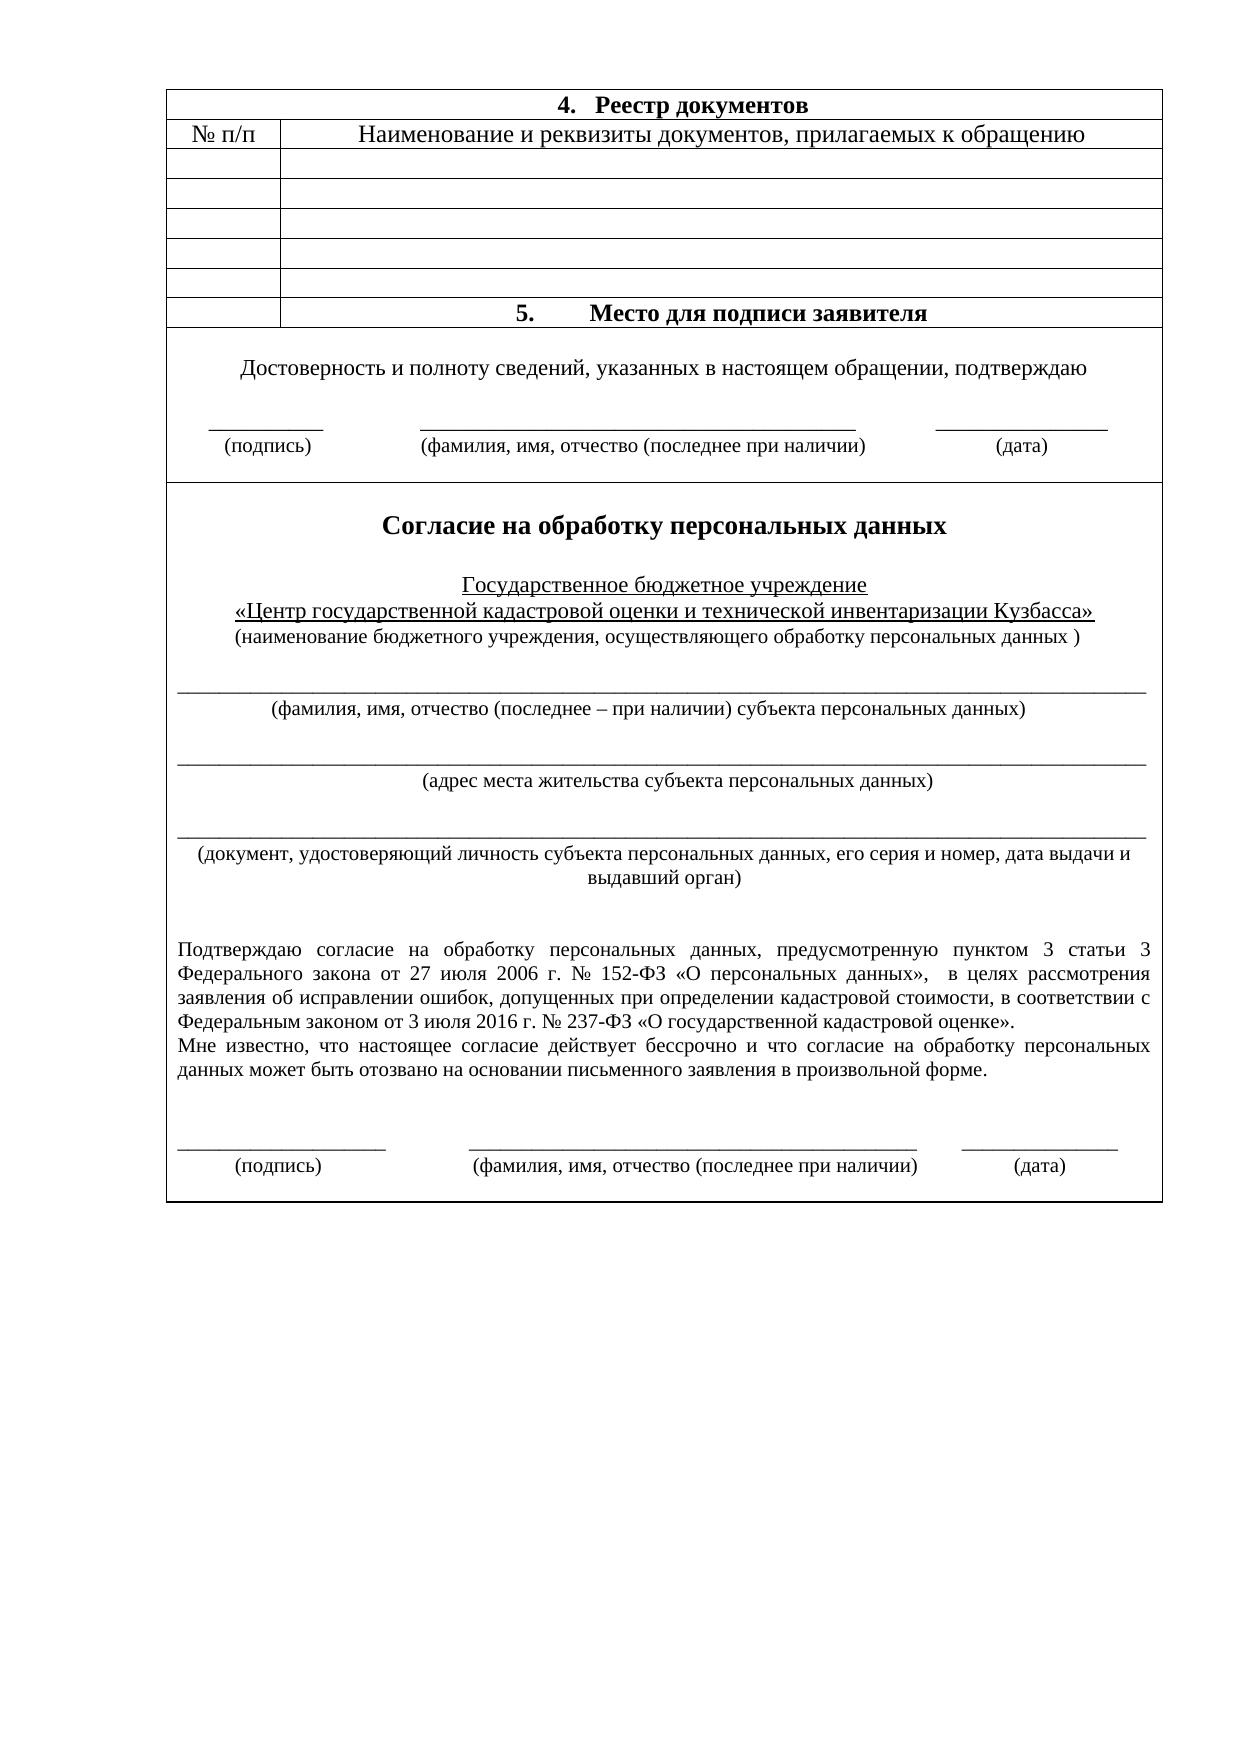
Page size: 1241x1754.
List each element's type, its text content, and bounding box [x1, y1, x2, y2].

table_cell [167, 209, 280, 238]
table_header Реестр документов [167, 90, 1162, 118]
table_cell [281, 269, 1162, 297]
table_cell [281, 149, 1162, 178]
table_cell [281, 239, 1162, 267]
table_cell Место для подписи заявителя [281, 298, 1162, 327]
table_cell [167, 179, 280, 208]
table_cell [167, 298, 280, 327]
table_cell [167, 239, 280, 267]
table_cell Достоверность и полноту сведений, указанных в настоящем обращении, подтверждаю __________ ______________________________________ _______________ (подпись) (фамилия, имя, отчество (последнее при наличии) (дата) [167, 328, 1162, 482]
table_cell № п/п [167, 120, 280, 148]
table_cell [167, 269, 280, 297]
table_cell [281, 209, 1162, 238]
table_cell Наименование и реквизиты документов, прилагаемых к обращению [281, 120, 1162, 148]
table_cell Согласие на обработку персональных данных Государственное бюджетное учреждение «Центр государственной кадастровой оценки и технической инвентаризации Кузбасса» (наименование бюджетного учреждения, осуществляющего обработку персональных данных ) _____________________________________________________________________________________________ (фамилия, имя, отчество (последнее – при наличии) субъекта персональных данных) _____________________________________________________________________________________________ (адрес места жительства субъекта персональных данных) _____________________________________________________________________________________________ (документ, удостоверяющий личность субъекта персональных данных, его серия и номер, дата выдачи и выдавший орган) Подтверждаю согласие на обработку персональных данных, предусмотренную пунктом 3 статьи 3 Федерального закона от 27 июля 2006 г. № 152-ФЗ «О персональных данных», в целях рассмотрения заявления об исправлении ошибок, допущенных при определении кадастровой стоимости, в соответствии с Федеральным законом от 3 июля 2016 г. № 237-ФЗ «О государственной кадастровой оценке». Мне известно, что настоящее согласие действует бессрочно и что согласие на обработку персональных данных может быть отозвано на основании письменного заявления в произвольной форме. ____________________ ___________________________________________ _______________ (подпись) (фамилия, имя, отчество (последнее при наличии) (дата) [167, 483, 1162, 1201]
table_cell [281, 179, 1162, 208]
table_cell [167, 149, 280, 178]
